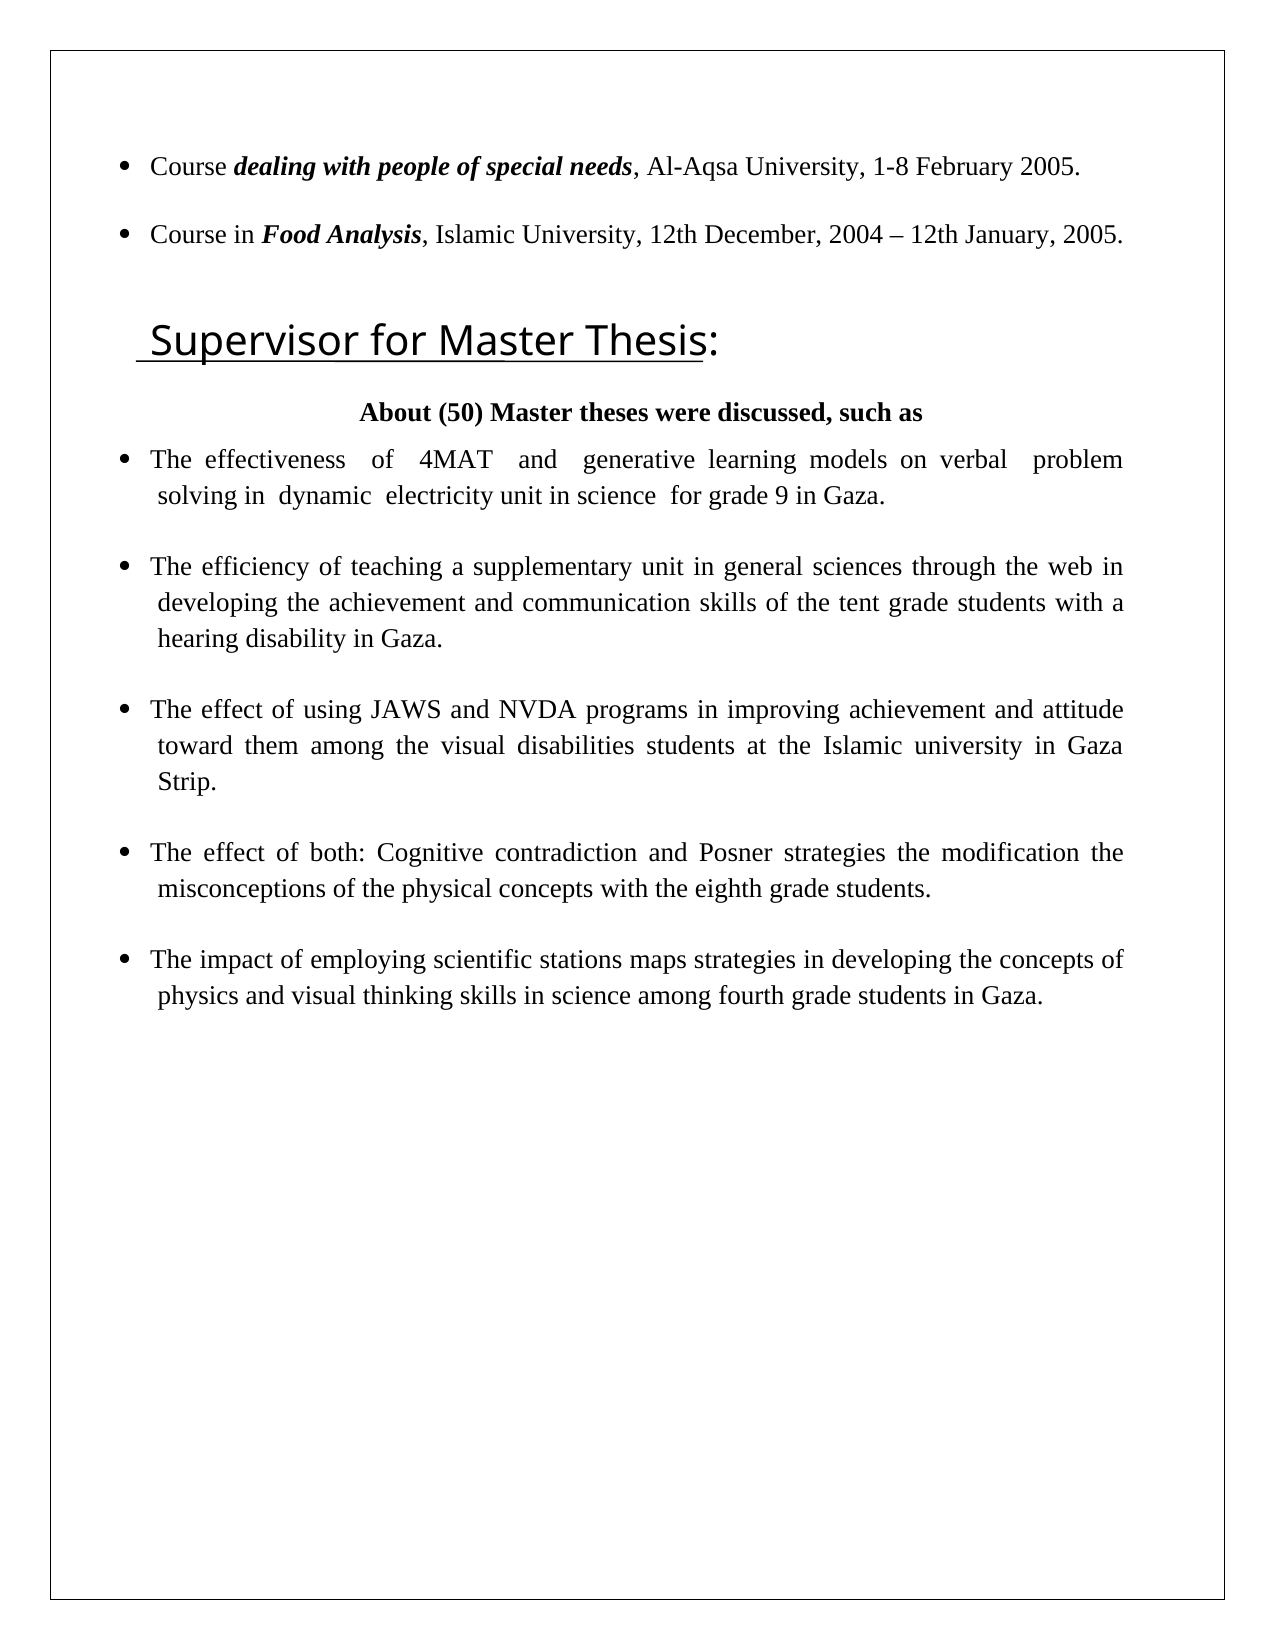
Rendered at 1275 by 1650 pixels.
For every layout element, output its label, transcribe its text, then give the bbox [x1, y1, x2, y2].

list The effect of using JAWS and NVDA programs in improving achievement and attitude toward them among the visual disabilities students at the Islamic university in Gaza Strip. [120, 693, 1125, 796]
text About (50) Master theses were discussed, such as [157, 396, 1125, 427]
list Course in Food Analysis, Islamic University, 12th December, 2004 – 12th January, 2005. [120, 218, 1125, 249]
list The effect of both: Cognitive contradiction and Posner strategies the modification the misconceptions of the physical concepts with the eighth grade students. [120, 836, 1125, 903]
list The effectiveness of 4MAT and generative learning models on verbal problem solving in dynamic electricity unit in science for grade 9 in Gaza. [120, 443, 1125, 510]
list The impact of employing scientific stations maps strategies in developing the concepts of physics and visual thinking skills in science among fourth grade students in Gaza. [120, 944, 1125, 1011]
list Course dealing with people of special needs, Al-Aqsa University, 1-8 February 2005. [120, 150, 1125, 181]
text Supervisor for Master Thesis: [150, 311, 1125, 368]
list The efficiency of teaching a supplementary unit in general sciences through the web in developing the achievement and communication skills of the tent grade students with a hearing disability in Gaza. [120, 550, 1125, 653]
